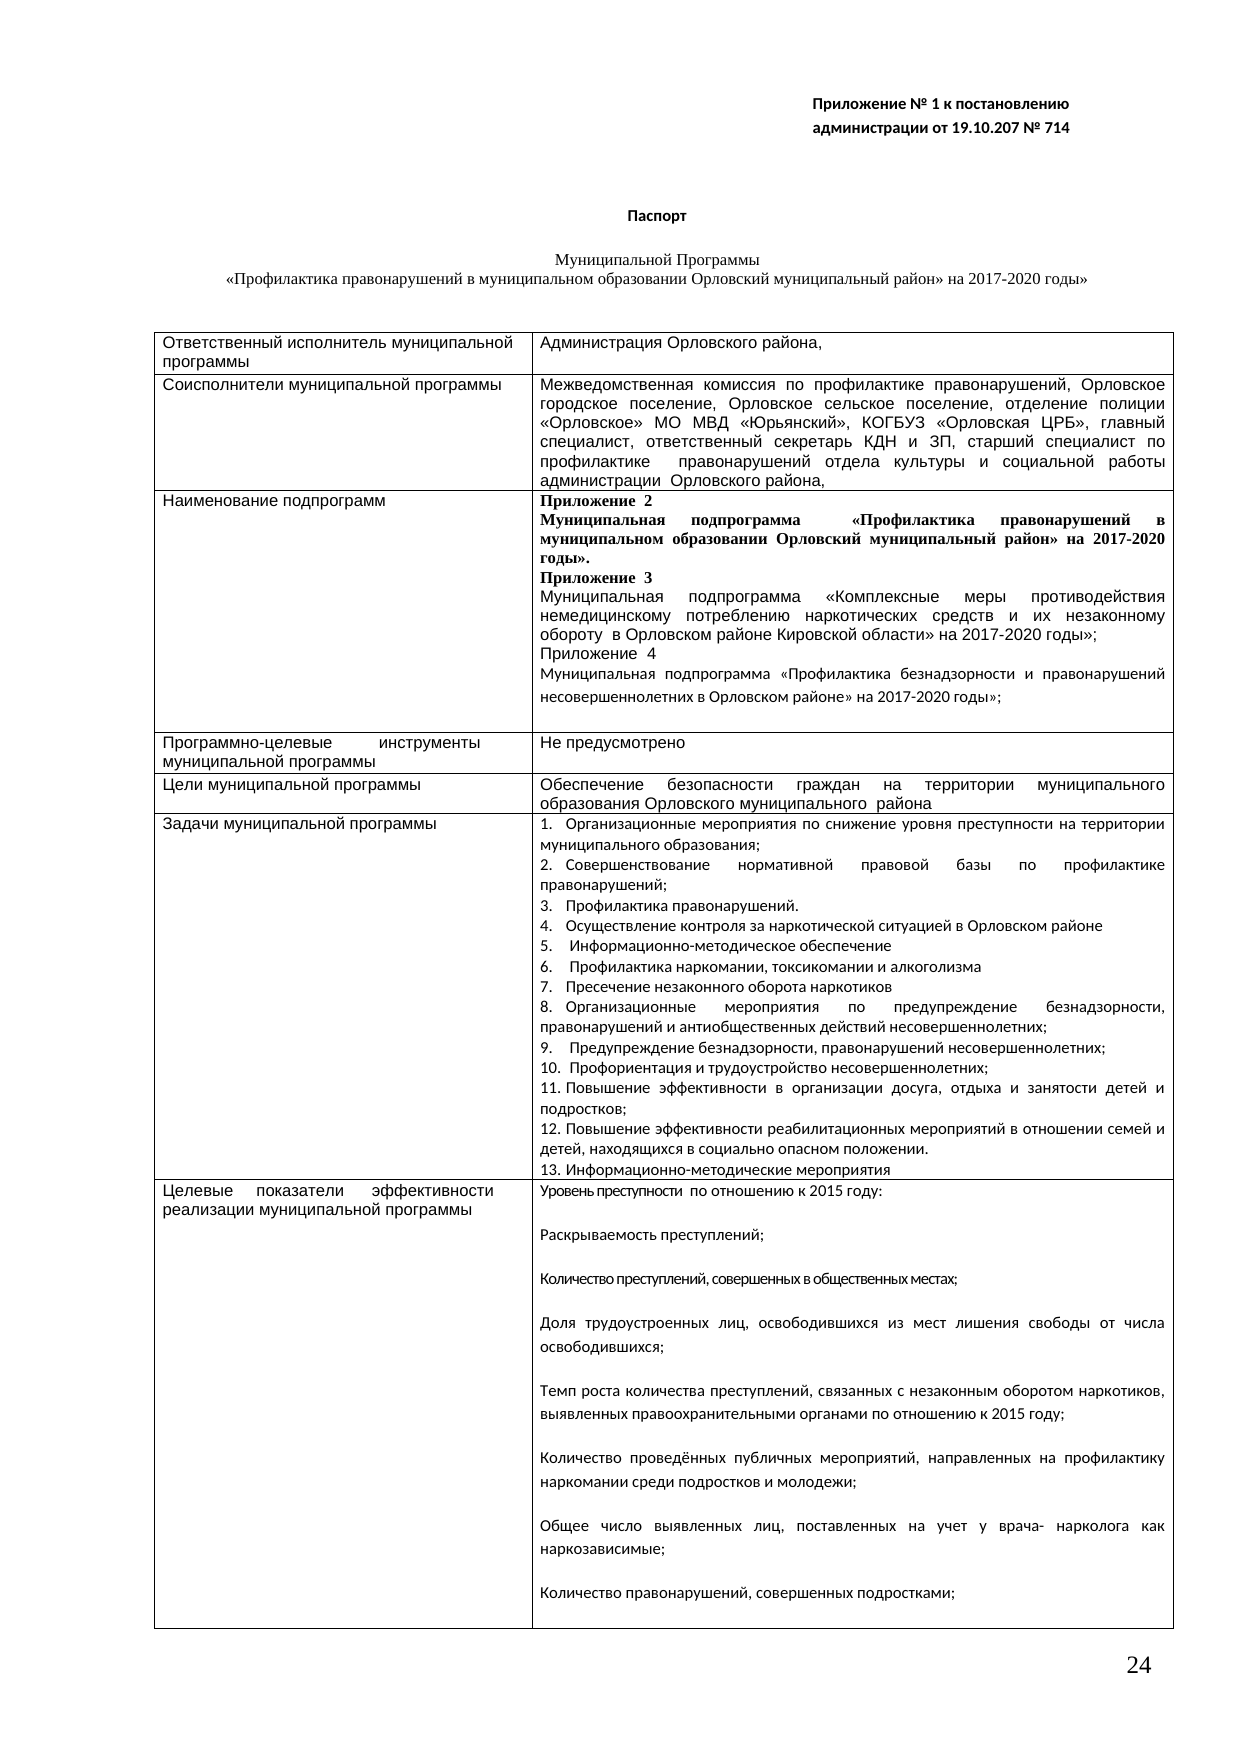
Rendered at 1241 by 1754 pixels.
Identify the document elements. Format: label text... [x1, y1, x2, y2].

table_header Ответственный исполнитель муниципальной программы [155, 333, 532, 374]
table_cell Межведомственная комиссия по профилактике правонарушений, Орловское городское поселение, Орловское сельское поселение, отделение полиции «Орловское» МО МВД «Юрьянский», КОГБУЗ «Орловская ЦРБ», главный специалист, ответственный секретарь КДН и ЗП, старший специалист по профилактике правонарушений отдела культуры и социальной работы администрации Орловского района, [533, 375, 1173, 490]
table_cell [533, 1180, 1173, 1628]
table_header Администрация Орловского района, [533, 333, 1173, 374]
table_cell Соисполнители муниципальной программы [155, 375, 532, 490]
table_cell Наименование подпрограмм [155, 491, 532, 732]
text Приложение № 1 к постановлению администрации от 19.10.207 № 714 [812, 94, 1152, 137]
text Паспорт [162, 205, 1152, 226]
table_cell Цели муниципальной программы [155, 774, 532, 813]
table_cell Программно-целевые инструменты муниципальной программы [155, 733, 532, 773]
table_cell Не предусмотрено [533, 733, 1173, 773]
table_cell Организационные мероприятия по снижение уровня преступности на территории муниципального образования; Совершенствование нормативной правовой базы по профилактике правонарушений; Профилактика правонарушений. Осуществление контроля за наркотической ситуацией в Орловском районе Информационно-методическое обеспечение Профилактика наркомании, токсикомании и алкоголизма Пресечение незаконного оборота наркотиков Организационные мероприятия по предупреждение безнадзорности, правонарушений и антиобщественных действий несовершеннолетних; Предупреждение безнадзорности, правонарушений несовершеннолетних; Профориентация и трудоустройство несовершеннолетних; Повышение эффективности в организации досуга, отдыха и занятости детей и подростков; Повышение эффективности реабилитационных мероприятий в отношении семей и детей, находящихся в социально опасном положении. Информационно-методические мероприятия [533, 814, 1173, 1179]
table_cell Обеспечение безопасности граждан на территории муниципального образования Орловского муниципального района [533, 774, 1173, 813]
table_cell Приложение 2 Муниципальная подпрограмма «Профилактика правонарушений в муниципальном образовании Орловский муниципальный район» на 2017-2020 годы». Приложение 3 Муниципальная подпрограмма «Комплексные меры противодействия немедицинскому потреблению наркотических средств и их незаконному обороту в Орловском районе Кировской области» на 2017-2020 годы»; Приложение 4 Муниципальная подпрограмма «Профилактика безнадзорности и правонарушений несовершеннолетних в Орловском районе» на 2017-2020 годы»; [533, 491, 1173, 732]
table_cell Задачи муниципальной программы [155, 814, 532, 1179]
title «Профилактика правонарушений в муниципальном образовании Орловский муниципальный район» на 2017-2020 годы» [162, 269, 1152, 288]
title Муниципальной Программы [162, 249, 1152, 269]
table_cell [155, 1180, 532, 1628]
